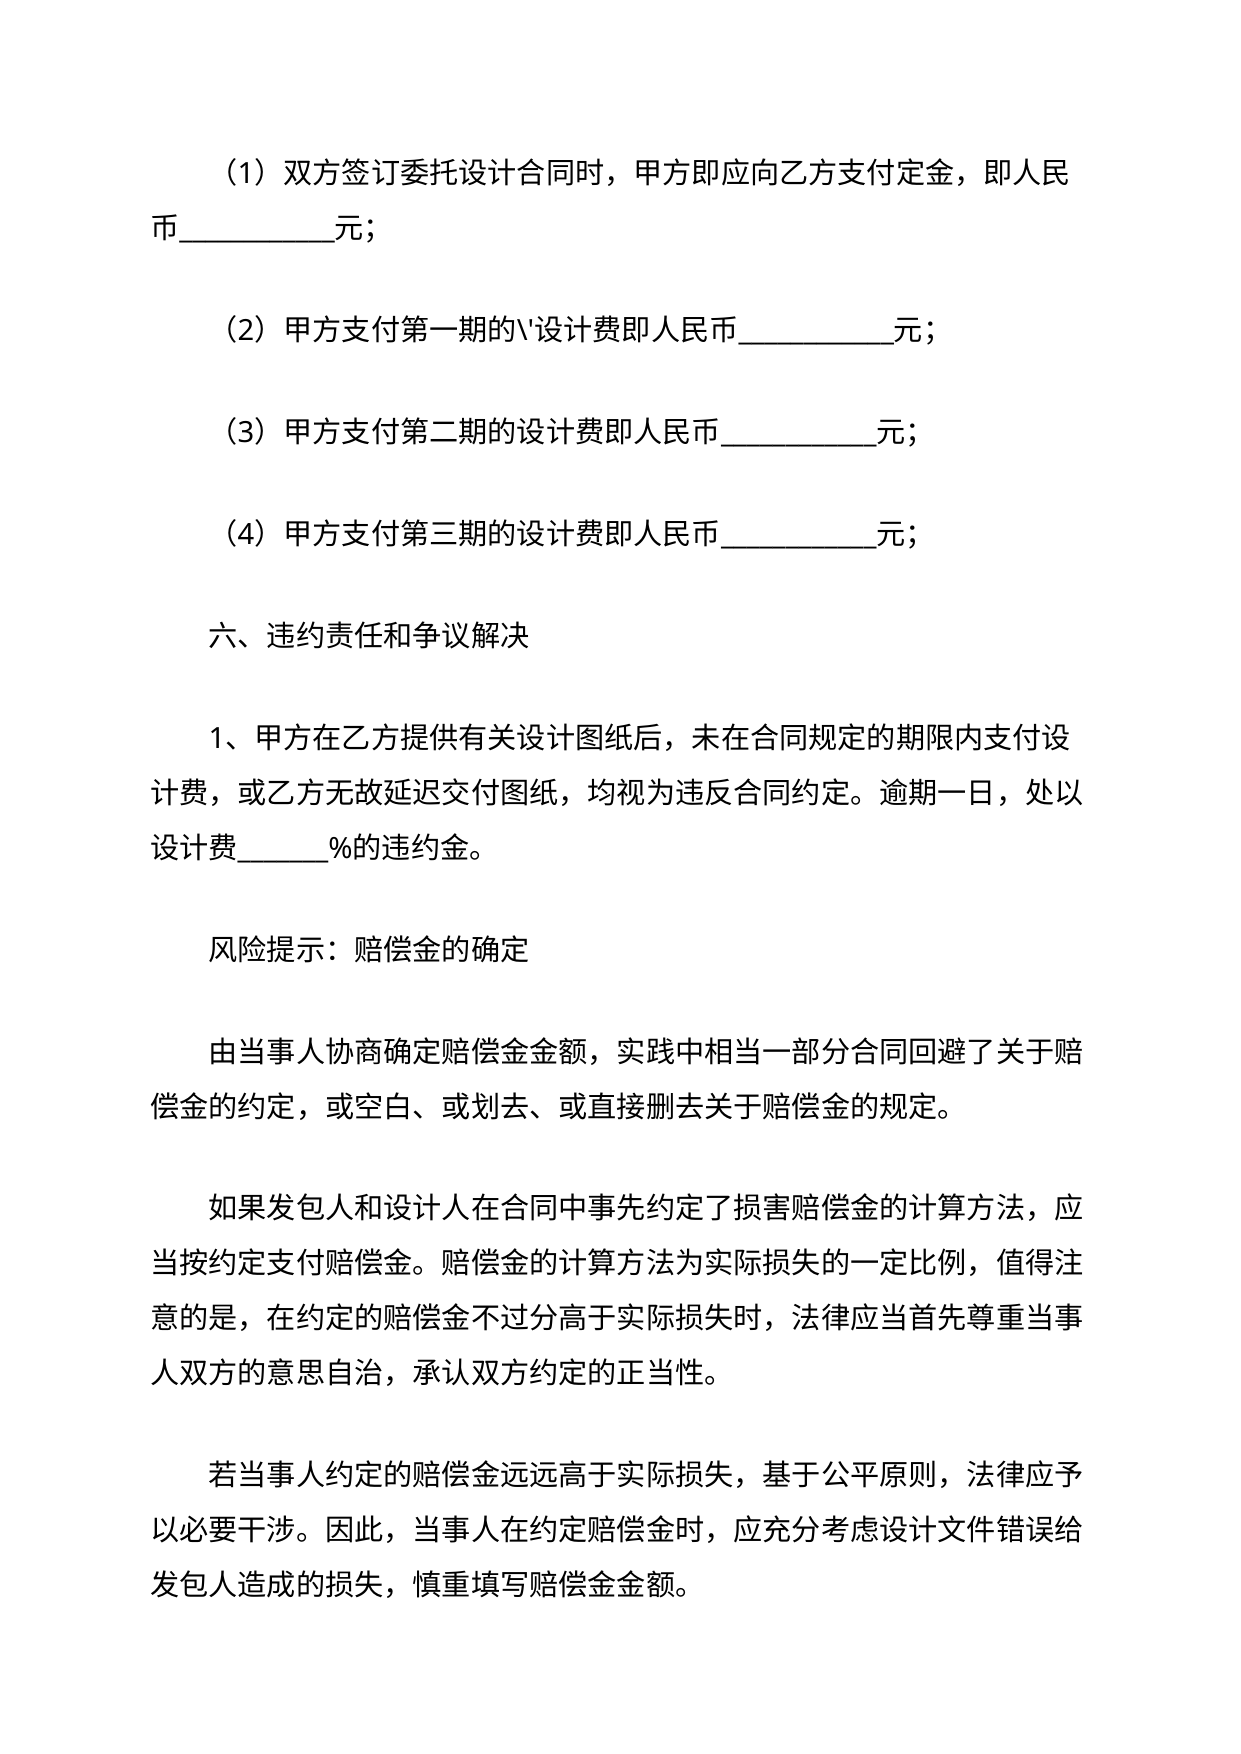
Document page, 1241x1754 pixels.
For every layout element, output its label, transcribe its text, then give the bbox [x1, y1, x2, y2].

text （3）甲方支付第二期的设计费即人民币____________元； [150, 409, 1090, 451]
text 六、违约责任和争议解决 [150, 613, 1090, 655]
text 风险提示：赔偿金的确定 [150, 927, 1090, 969]
text （4）甲方支付第三期的设计费即人民币____________元； [150, 511, 1090, 553]
text 若当事人约定的赔偿金远远高于实际损失，基于公平原则，法律应予以必要干涉。因此，当事人在约定赔偿金时，应充分考虑设计文件错误给发包人造成的损失，慎重填写赔偿金金额。 [150, 1451, 1090, 1603]
text （1）双方签订委托设计合同时，甲方即应向乙方支付定金，即人民币____________元； [150, 150, 1090, 247]
text （2）甲方支付第一期的\'设计费即人民币____________元； [150, 307, 1090, 349]
text 1、甲方在乙方提供有关设计图纸后，未在合同规定的期限内支付设计费，或乙方无故延迟交付图纸，均视为违反合同约定。逾期一日，处以设计费_______%的违约金。 [150, 715, 1090, 867]
text 如果发包人和设计人在合同中事先约定了损害赔偿金的计算方法，应当按约定支付赔偿金。赔偿金的计算方法为实际损失的一定比例，值得注意的是，在约定的赔偿金不过分高于实际损失时，法律应当首先尊重当事人双方的意思自治，承认双方约定的正当性。 [150, 1185, 1090, 1392]
text 由当事人协商确定赔偿金金额，实践中相当一部分合同回避了关于赔偿金的约定，或空白、或划去、或直接删去关于赔偿金的规定。 [150, 1028, 1090, 1126]
